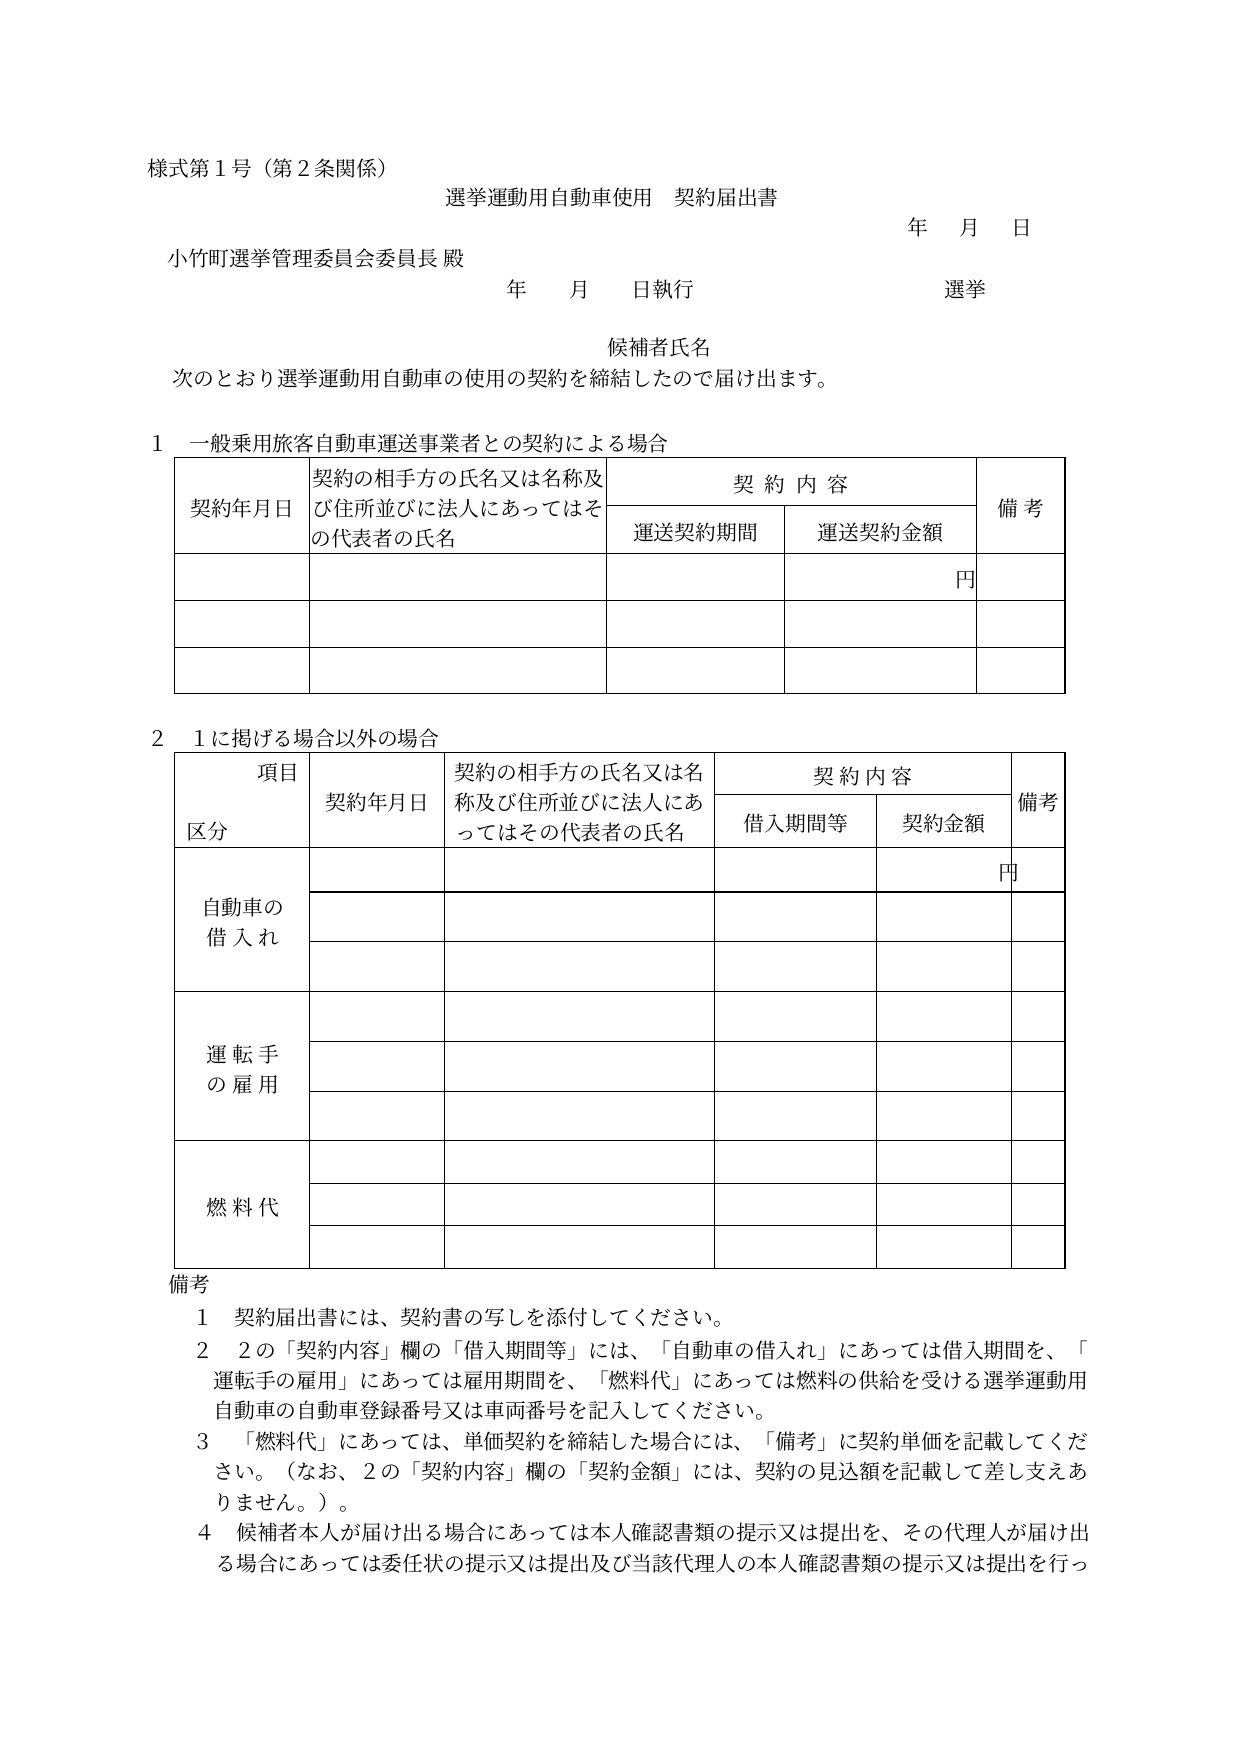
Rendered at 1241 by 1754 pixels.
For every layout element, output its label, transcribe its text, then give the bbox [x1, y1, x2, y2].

table_cell [785, 601, 976, 647]
table_cell [877, 1226, 1011, 1268]
table_cell [445, 992, 714, 1041]
table_cell 自動車の 借 入 れ [175, 848, 309, 991]
table_cell [607, 648, 784, 693]
text ２ １に掲げる場合以外の場合 [148, 722, 1092, 752]
table_cell [877, 942, 1011, 991]
table_cell [1012, 848, 1064, 891]
table_cell [977, 554, 1064, 600]
table_cell [785, 648, 976, 693]
table_cell [310, 893, 444, 941]
table_cell [877, 1092, 1011, 1140]
table_cell [877, 1141, 1011, 1183]
table_cell [310, 1141, 444, 1183]
table_cell [310, 1226, 444, 1268]
table_header 契約年月日 [310, 753, 444, 847]
table_cell [877, 1042, 1011, 1091]
table_cell [310, 1184, 444, 1225]
table_header 備 考 [977, 458, 1064, 553]
table_cell [445, 1042, 714, 1091]
text ３ 「燃料代」にあっては、単価契約を締結した場合には、「備考」に契約単価を記載してくだ [171, 1425, 1119, 1455]
table_cell [175, 648, 309, 693]
table_cell [715, 942, 876, 991]
table_cell [607, 554, 784, 600]
table_header 契 約 内 容 [607, 458, 976, 505]
table_cell [445, 942, 714, 991]
table_cell [977, 648, 1064, 693]
table_header 契約年月日 [175, 458, 309, 553]
table_cell [1012, 1092, 1064, 1140]
table_cell [715, 1042, 876, 1091]
table_cell [715, 992, 876, 1041]
table_header 契 約 内 容 [715, 753, 1011, 794]
table_cell [1012, 1141, 1064, 1183]
table_cell [175, 601, 309, 647]
text 次のとおり選挙運動用自動車の使用の契約を締結したので届け出ます。 [173, 363, 1092, 392]
table_cell [715, 1226, 876, 1268]
text 備考 [148, 1269, 1092, 1299]
table_cell [715, 1184, 876, 1225]
table_cell [877, 893, 1011, 941]
table_cell [445, 1184, 714, 1225]
table_cell [445, 1226, 714, 1268]
text １ 契約届出書には、契約書の写しを添付してください。 [171, 1301, 1092, 1331]
table_header 契約の相手方の氏名又は名称及び住所並びに法人にあ ってはその代表者の氏名 [445, 753, 714, 847]
table_cell 円 [877, 848, 1011, 891]
text 小竹町選挙管理委員会委員長 殿 [146, 242, 1092, 272]
table_cell [175, 554, 309, 600]
table_cell [310, 601, 606, 647]
table_cell [445, 893, 714, 941]
table_cell [310, 648, 606, 693]
table_cell [445, 1092, 714, 1140]
table_cell [1012, 1184, 1064, 1225]
table_cell 借入期間等 [715, 795, 876, 847]
table_cell [1012, 893, 1064, 941]
text 年 月 日執行 選挙 [240, 273, 1067, 303]
table_cell [310, 1042, 444, 1091]
table_cell [977, 601, 1064, 647]
table_cell [445, 848, 714, 891]
table_cell 運 転 手 の 雇 用 [175, 992, 309, 1140]
table_cell [1012, 1226, 1064, 1268]
table_cell [310, 848, 444, 891]
text 自動車の自動車登録番号又は車両番号を記入してください。 [171, 1395, 1092, 1425]
table_cell 円 [785, 554, 976, 600]
text 年 月 日 [146, 212, 1092, 242]
table_cell [310, 1092, 444, 1140]
text 候補者氏名 [149, 331, 947, 361]
table_cell [1012, 942, 1064, 991]
table_cell [310, 554, 606, 600]
text ２ ２の「契約内容」欄の「借入期間等」には、「自動車の借入れ」にあっては借入期間を、「 [171, 1334, 1092, 1364]
table_cell [1012, 992, 1064, 1041]
table_header 備考 [1012, 753, 1064, 847]
table_cell [310, 992, 444, 1041]
table_cell [607, 601, 784, 647]
table_cell [877, 1184, 1011, 1225]
table_header 契約の相手方の氏名又は名称及 び住所並びに法人にあってはそ の代表者の氏名 [310, 458, 606, 553]
text さい。（なお、２の「契約内容」欄の「契約金額」には、契約の見込額を記載して差し支えあ [171, 1456, 1119, 1486]
text １ 一般乗用旅客自動車運送事業者との契約による場合 [148, 427, 1092, 457]
table_cell [877, 992, 1011, 1041]
table_cell [445, 1141, 714, 1183]
text ４ 候補者本人が届け出る場合にあっては本人確認書類の提示又は提出を、その代理人が届け出 [173, 1517, 1092, 1547]
text りません。）。 [171, 1486, 1119, 1516]
text 選挙運動用自動車使用 契約届出書 [240, 182, 983, 212]
table_cell [715, 1092, 876, 1140]
table_cell [715, 893, 876, 941]
table_cell 燃 料 代 [175, 1141, 309, 1268]
table_cell 運送契約期間 [607, 506, 784, 553]
table_cell [715, 1141, 876, 1183]
text 様式第１号（第２条関係） [148, 152, 983, 182]
table_cell [310, 942, 444, 991]
table_cell 運送契約金額 [785, 506, 976, 553]
table_cell [715, 848, 876, 891]
text 運転手の雇用」にあっては雇用期間を、「燃料代」にあっては燃料の供給を受ける選挙運動用 [171, 1364, 1092, 1394]
table_cell [1012, 1042, 1064, 1091]
table_header 項目 区分 [175, 753, 309, 847]
table_cell 契約金額 [877, 795, 1011, 847]
text る場合にあっては委任状の提示又は提出及び当該代理人の本人確認書類の提示又は提出を行っ [173, 1547, 1092, 1577]
